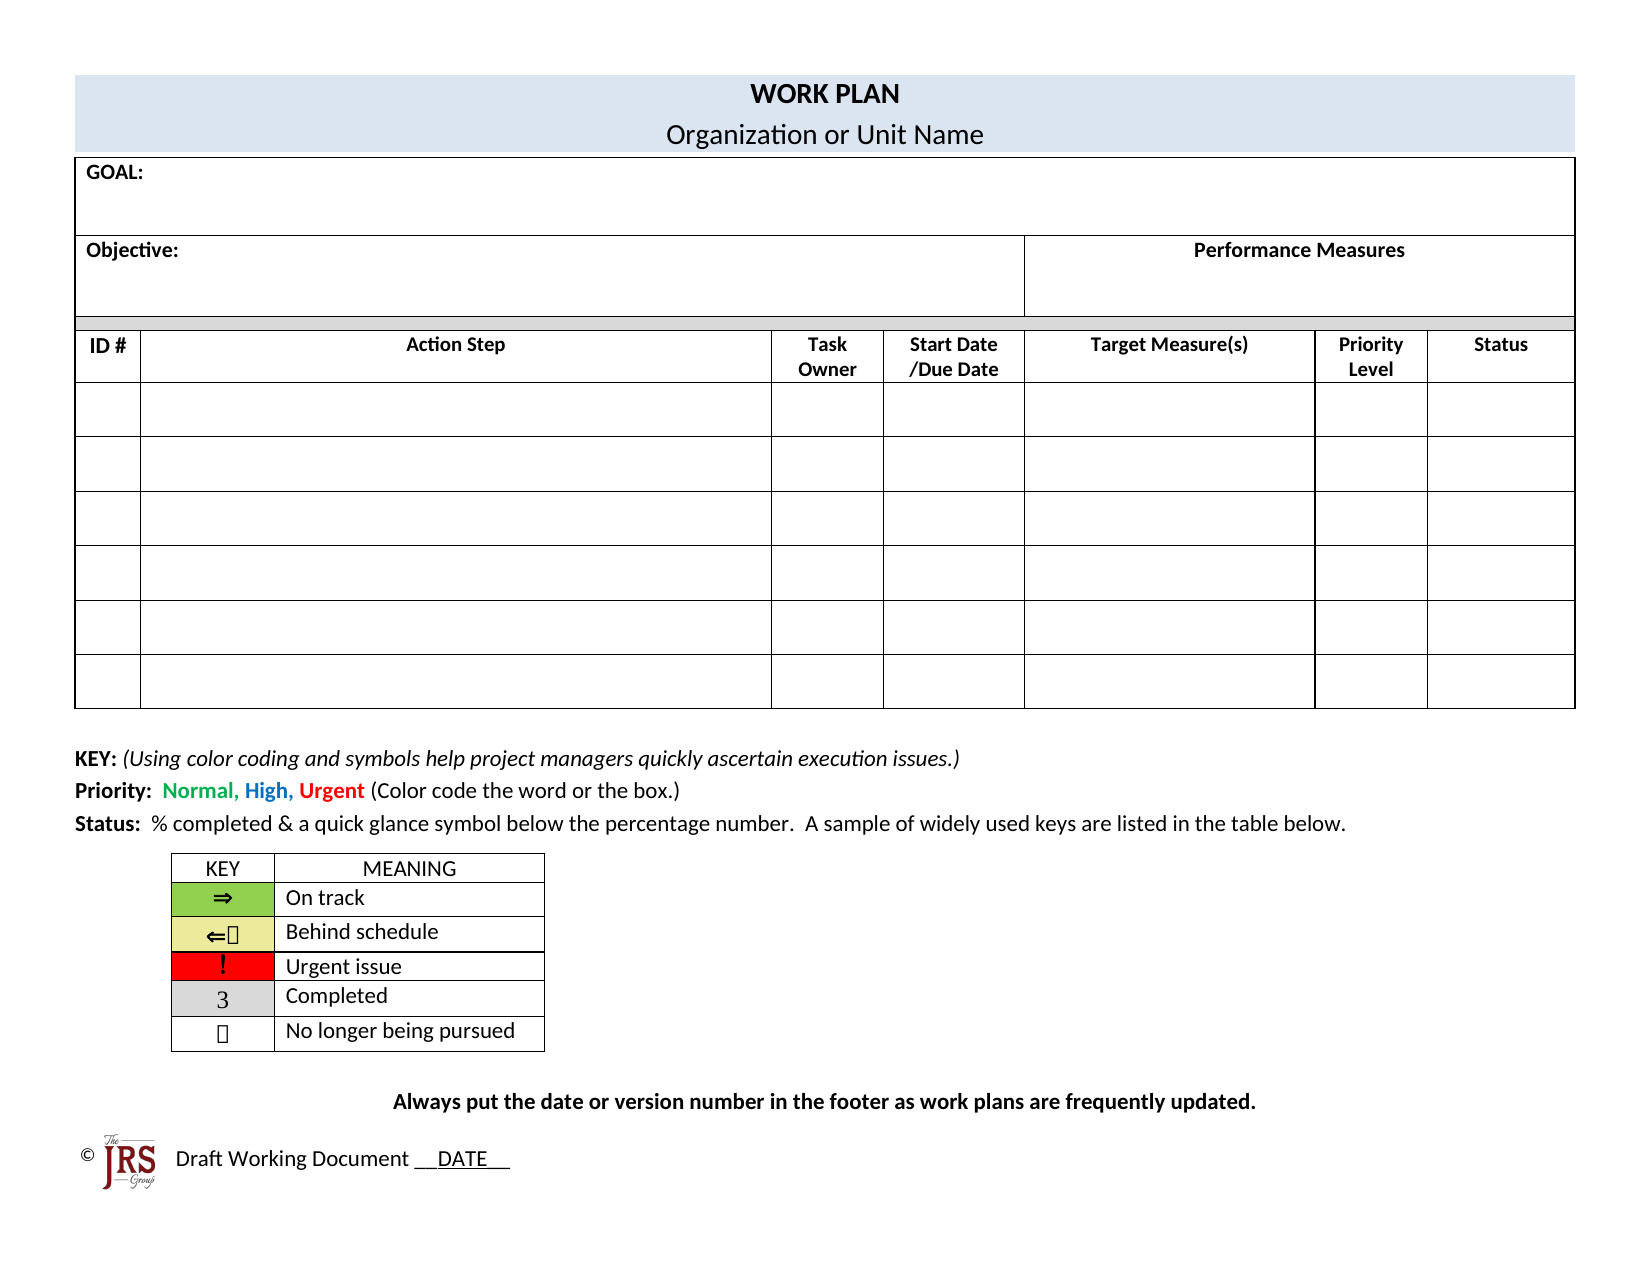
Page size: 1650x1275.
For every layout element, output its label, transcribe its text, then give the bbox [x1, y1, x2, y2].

text Always put the date or version number in the footer as work plans are frequently updated. [75, 1087, 1575, 1115]
table_cell Priority Level [1316, 331, 1427, 382]
table_cell Target Measure(s) [1025, 331, 1314, 382]
table_cell [76, 492, 140, 545]
table_cell ID # [76, 331, 140, 382]
table_cell [772, 437, 883, 491]
text KEY: (Using color coding and symbols help project managers quickly ascertain execution issues.) [75, 744, 1575, 772]
table_cell [1428, 655, 1574, 708]
table_cell Urgent issue [275, 953, 544, 980]
table_cell [1428, 546, 1574, 599]
table_cell  [172, 981, 274, 1016]
table_cell [1025, 437, 1314, 491]
table_cell [1025, 601, 1314, 654]
table_cell [1025, 655, 1314, 708]
table_cell [884, 492, 1024, 545]
table_cell  [172, 917, 274, 951]
table_cell [1428, 601, 1574, 654]
table_cell [772, 492, 883, 545]
table_cell [76, 601, 140, 654]
table_cell Task Owner [772, 331, 883, 382]
table_cell [1316, 655, 1427, 708]
table_cell [141, 601, 771, 654]
table_cell [141, 383, 771, 436]
table_cell [1428, 383, 1574, 436]
table_cell [1316, 546, 1427, 599]
table_cell [884, 655, 1024, 708]
table_cell Objective: [76, 236, 1024, 316]
table_cell [172, 883, 274, 916]
table_cell Completed [275, 981, 544, 1016]
table_cell [1025, 492, 1314, 545]
table_cell [76, 383, 140, 436]
table_cell [772, 546, 883, 599]
table_cell On track [275, 883, 544, 916]
table_cell [772, 655, 883, 708]
table_header MEANING [275, 854, 544, 882]
picture [90, 1115, 168, 1206]
table_cell Behind schedule [275, 917, 544, 951]
table_cell [772, 383, 883, 436]
table_cell [1428, 437, 1574, 491]
table_cell [1316, 492, 1427, 545]
text Status: % completed & a quick glance symbol below the percentage number. A sample of widely used keys are listed in the table below. [75, 809, 1575, 837]
text Organization or Unit Name [75, 116, 1575, 152]
table_cell [76, 437, 140, 491]
table_cell [172, 953, 274, 980]
table_cell [141, 492, 771, 545]
table_cell [884, 437, 1024, 491]
table_header KEY [172, 854, 274, 882]
table_cell Action Step [141, 331, 771, 382]
table_cell [1316, 383, 1427, 436]
table_cell [1025, 546, 1314, 599]
table_cell Performance Measures [1025, 236, 1574, 316]
table_cell No longer being pursued [275, 1017, 544, 1051]
table_cell [76, 546, 140, 599]
table_cell [772, 601, 883, 654]
table_cell  [172, 1017, 274, 1051]
table_cell [1316, 601, 1427, 654]
table_cell [76, 655, 140, 708]
table_cell Start Date /Due Date [884, 331, 1024, 382]
table_header GOAL: [76, 158, 1574, 235]
table_cell [884, 601, 1024, 654]
text WORK PLAN [75, 75, 1575, 111]
table_cell Status [1428, 331, 1574, 382]
text Priority: Normal, High, Urgent (Color code the word or the box.) [75, 777, 1575, 804]
table_cell [884, 383, 1024, 436]
table_cell [141, 437, 771, 491]
table_cell [1316, 437, 1427, 491]
table_cell [141, 546, 771, 599]
table_cell [884, 546, 1024, 599]
table_cell [1428, 492, 1574, 545]
table_cell [141, 655, 771, 708]
table_cell [1025, 383, 1314, 436]
table_cell [76, 317, 1574, 330]
